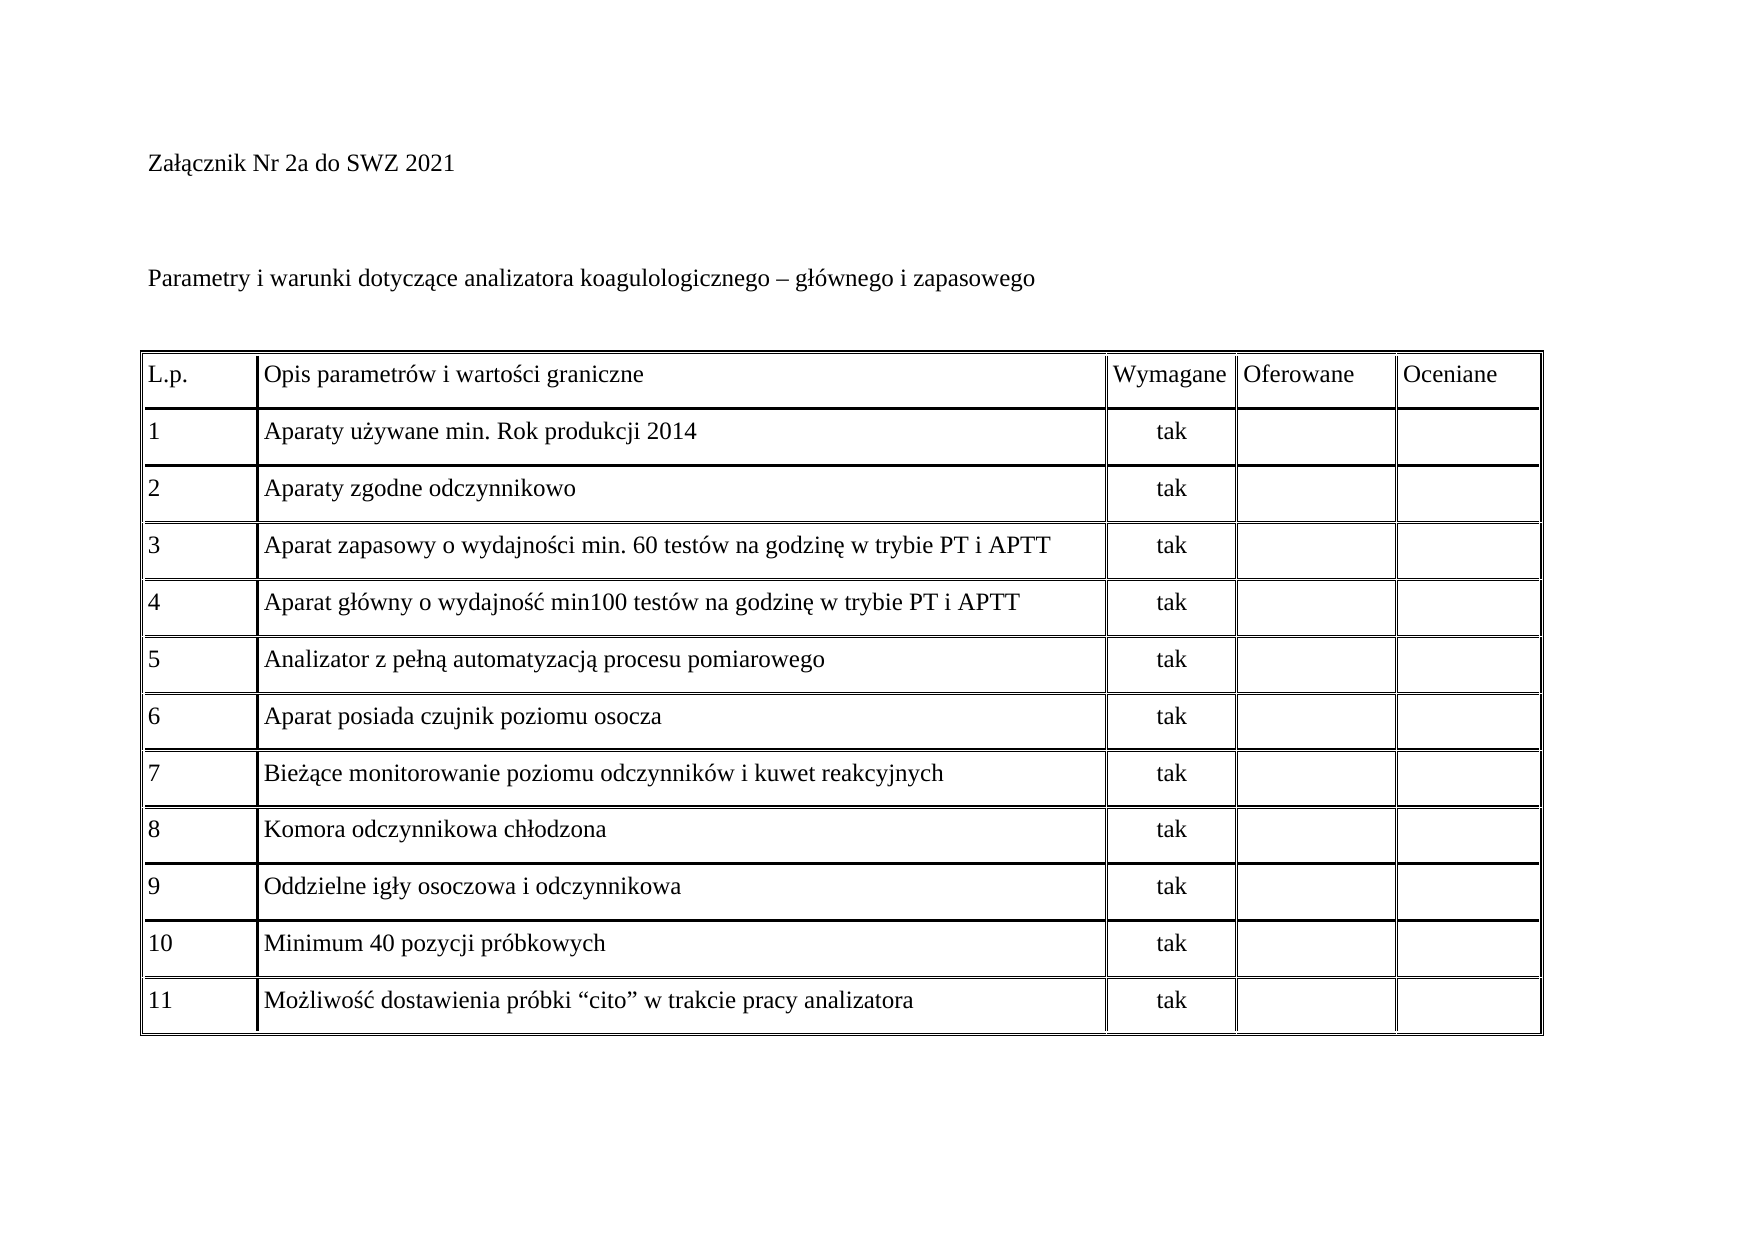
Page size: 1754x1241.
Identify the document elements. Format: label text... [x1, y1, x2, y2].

table_cell [1238, 922, 1395, 976]
table_cell tak [1108, 809, 1235, 862]
table_cell tak [1108, 865, 1235, 919]
table_cell tak [1108, 695, 1235, 748]
table_header L.p. [143, 354, 257, 407]
table_cell tak [1108, 922, 1235, 976]
table_cell Minimum 40 pozycji próbkowych [259, 922, 1105, 976]
table_cell [1397, 578, 1542, 634]
table_cell Aparaty zgodne odczynnikowo [259, 467, 1105, 521]
table_cell Aparaty używane min. Rok produkcji 2014 [259, 410, 1105, 464]
table_cell Możliwość dostawienia próbki “cito” w trakcie pracy analizatora [257, 979, 1106, 1033]
table_cell [1398, 464, 1540, 521]
table_cell Aparat główny o wydajność min100 testów na godzinę w trybie PT i APTT [259, 581, 1105, 634]
table_cell tak [1106, 979, 1237, 1033]
table_cell [1397, 976, 1542, 1033]
table_cell 5 [143, 635, 256, 691]
table_header Oceniane [1397, 354, 1540, 407]
table_cell tak [1108, 524, 1235, 578]
table_cell 1 [143, 407, 256, 464]
table_header Opis parametrów i wartości graniczne [257, 354, 1106, 407]
table_cell tak [1108, 752, 1235, 805]
text Załącznik Nr 2a do SWZ 2021 [148, 148, 1606, 176]
table_cell [1238, 638, 1395, 691]
table_cell [1238, 865, 1395, 919]
table_cell Aparat zapasowy o wydajności min. 60 testów na godzinę w trybie PT i APTT [259, 524, 1105, 578]
table_cell 7 [143, 748, 256, 805]
table_cell [1238, 524, 1395, 578]
table_cell Analizator z pełną automatyzacją procesu pomiarowego [259, 638, 1105, 691]
table_cell 8 [143, 805, 256, 862]
table_cell [1398, 407, 1540, 464]
table_cell 9 [143, 862, 256, 919]
table_cell [1398, 805, 1541, 862]
table_cell 11 [141, 976, 257, 1033]
table_cell 6 [143, 691, 256, 748]
table_cell [1238, 809, 1395, 862]
table_cell [1238, 752, 1395, 805]
table_cell Oddzielne igły osoczowa i odczynnikowa [259, 865, 1105, 919]
table_cell 4 [141, 578, 257, 634]
table_cell [1398, 635, 1541, 691]
table_cell [1398, 691, 1541, 748]
table_cell Komora odczynnikowa chłodzona [259, 809, 1105, 862]
table_cell [1238, 410, 1395, 464]
table_cell [1398, 919, 1540, 976]
table_cell 3 [141, 521, 257, 578]
table_cell tak [1108, 638, 1235, 691]
text Parametry i warunki dotyczące analizatora koagulologicznego – głównego i zapasowego [148, 263, 1606, 292]
table_cell [1398, 862, 1540, 919]
table_cell [1238, 695, 1395, 748]
table_cell 2 [143, 464, 256, 521]
table_cell Aparat posiada czujnik poziomu osocza [259, 695, 1105, 748]
table_header Oferowane [1237, 354, 1397, 407]
table_cell [1397, 521, 1542, 578]
table_header Wymagane [1106, 354, 1237, 407]
table_cell [1238, 581, 1395, 634]
table_cell 10 [143, 919, 256, 976]
table_cell [1398, 748, 1541, 805]
table_cell [1238, 467, 1395, 521]
table_cell tak [1108, 410, 1235, 464]
table_cell tak [1108, 467, 1235, 521]
table_cell [1237, 979, 1397, 1033]
table_cell Bieżące monitorowanie poziomu odczynników i kuwet reakcyjnych [259, 752, 1105, 805]
table_cell tak [1108, 581, 1235, 634]
